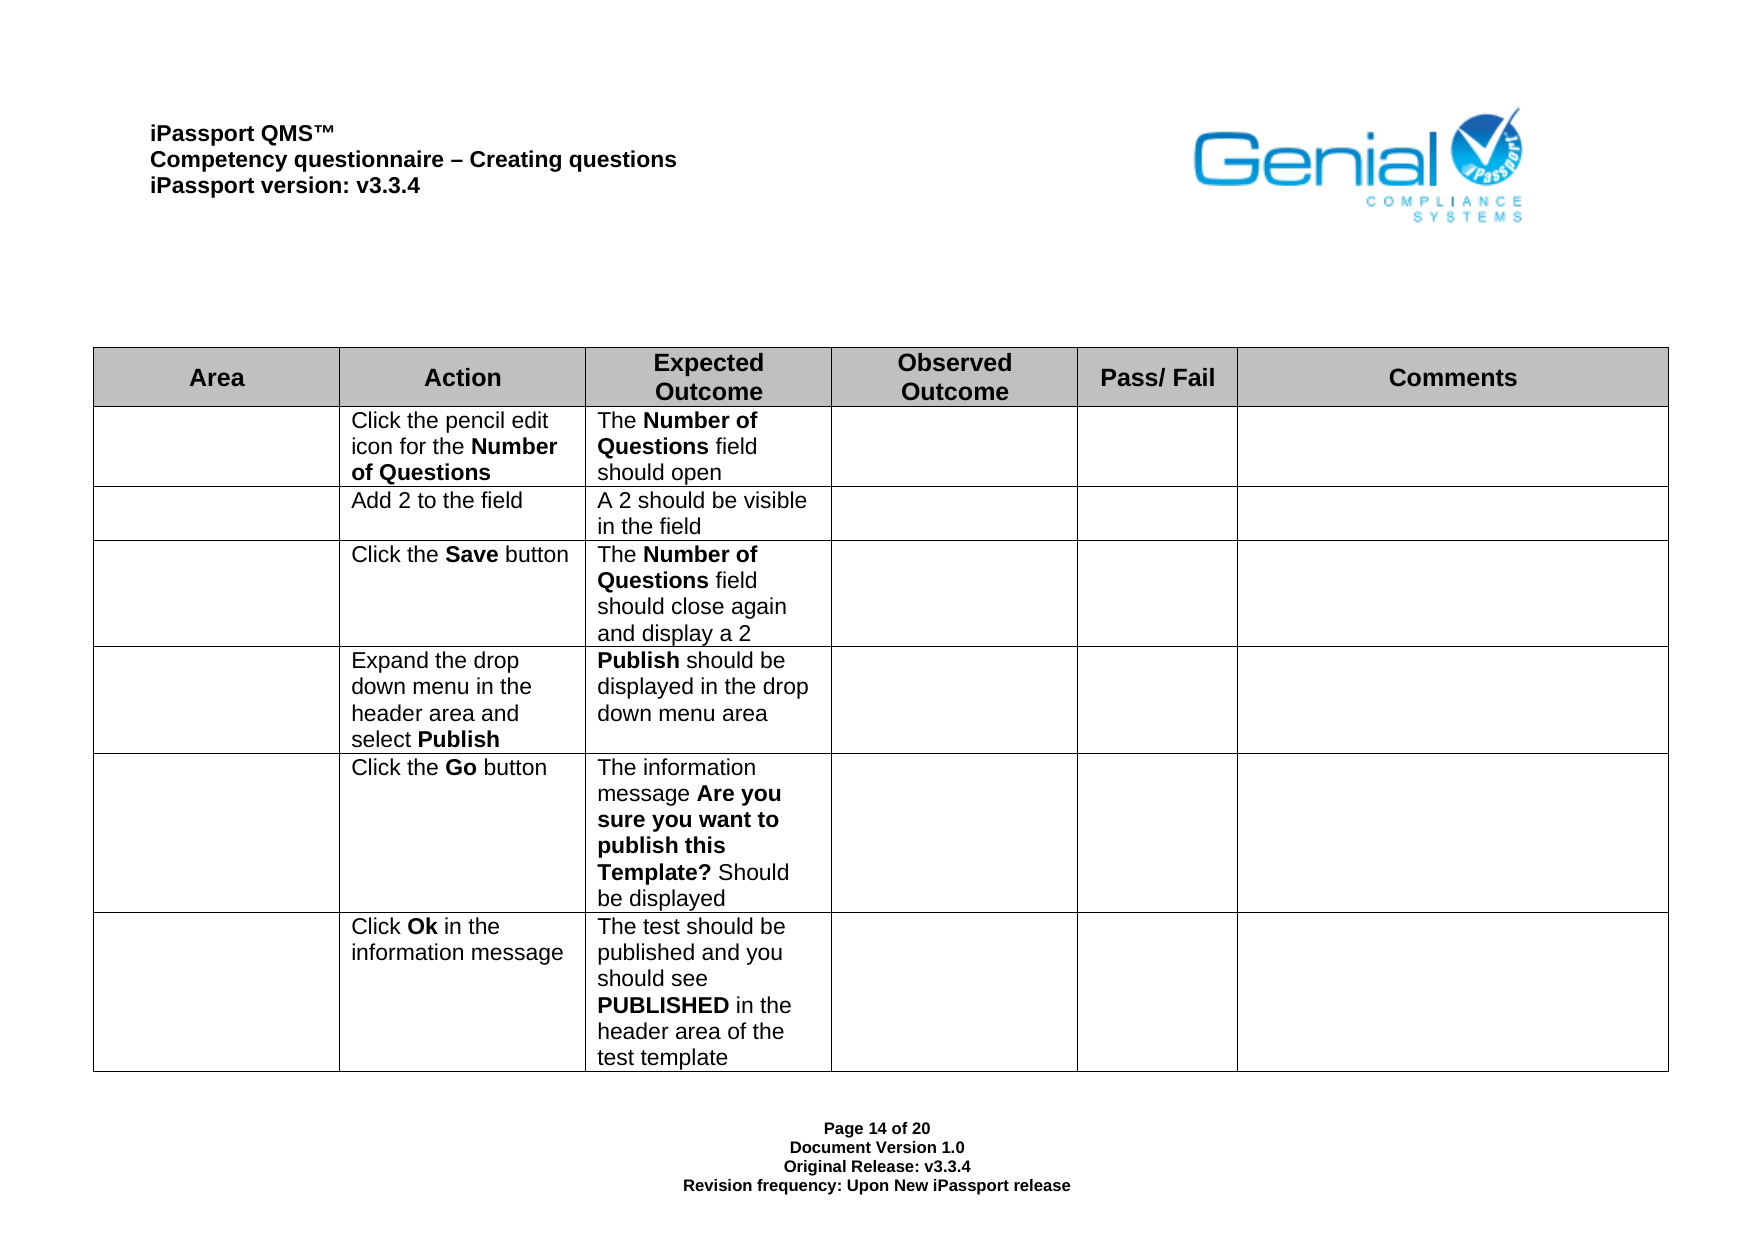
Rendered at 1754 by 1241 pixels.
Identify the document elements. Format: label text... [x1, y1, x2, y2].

table_header Action [340, 348, 585, 406]
table_cell [1078, 913, 1237, 1071]
table_cell [94, 754, 339, 912]
table_cell Click the pencil edit icon for the Number of Questions [340, 407, 585, 486]
table_cell [1238, 647, 1668, 752]
table_cell [1078, 487, 1237, 539]
table_cell [832, 407, 1077, 486]
table_cell A 2 should be visible in the field [586, 487, 831, 539]
table_cell The Number of Questions field should open [586, 407, 831, 486]
table_cell The information message Are you sure you want to publish this Template? Should be displayed [586, 754, 831, 912]
table_cell [94, 407, 339, 486]
table_cell [1078, 407, 1237, 486]
table_cell [1238, 754, 1668, 912]
table_cell [1078, 647, 1237, 752]
table_cell [1238, 487, 1668, 539]
table_header Expected Outcome [586, 348, 831, 406]
table_cell [94, 541, 339, 646]
table_cell [832, 487, 1077, 539]
table_header Observed Outcome [832, 348, 1077, 406]
table_cell [832, 913, 1077, 1071]
table_cell The Number of Questions field should close again and display a 2 [586, 541, 831, 646]
table_cell Expand the drop down menu in the header area and select Publish [340, 647, 585, 752]
table_cell [94, 647, 339, 752]
table_cell [1238, 541, 1668, 646]
table_header Area [94, 348, 339, 406]
table_cell [94, 487, 339, 539]
table_header Pass/ Fail [1078, 348, 1237, 406]
table_cell [832, 647, 1077, 752]
table_cell [94, 913, 339, 1071]
table_cell [1238, 407, 1668, 486]
table_cell [832, 541, 1077, 646]
table_cell Publish should be displayed in the drop down menu area [586, 647, 831, 752]
table_cell [1078, 754, 1237, 912]
table_header Comments [1238, 348, 1668, 406]
table_cell [1078, 541, 1237, 646]
table_cell Click Ok in the information message [340, 913, 585, 1071]
table_cell Click the Save button [340, 541, 585, 646]
table_cell The test should be published and you should see PUBLISHED in the header area of the test template [586, 913, 831, 1071]
table_cell [1238, 913, 1668, 1071]
table_cell [832, 754, 1077, 912]
table_cell Add 2 to the field [340, 487, 585, 539]
table_cell Click the Go button [340, 754, 585, 912]
